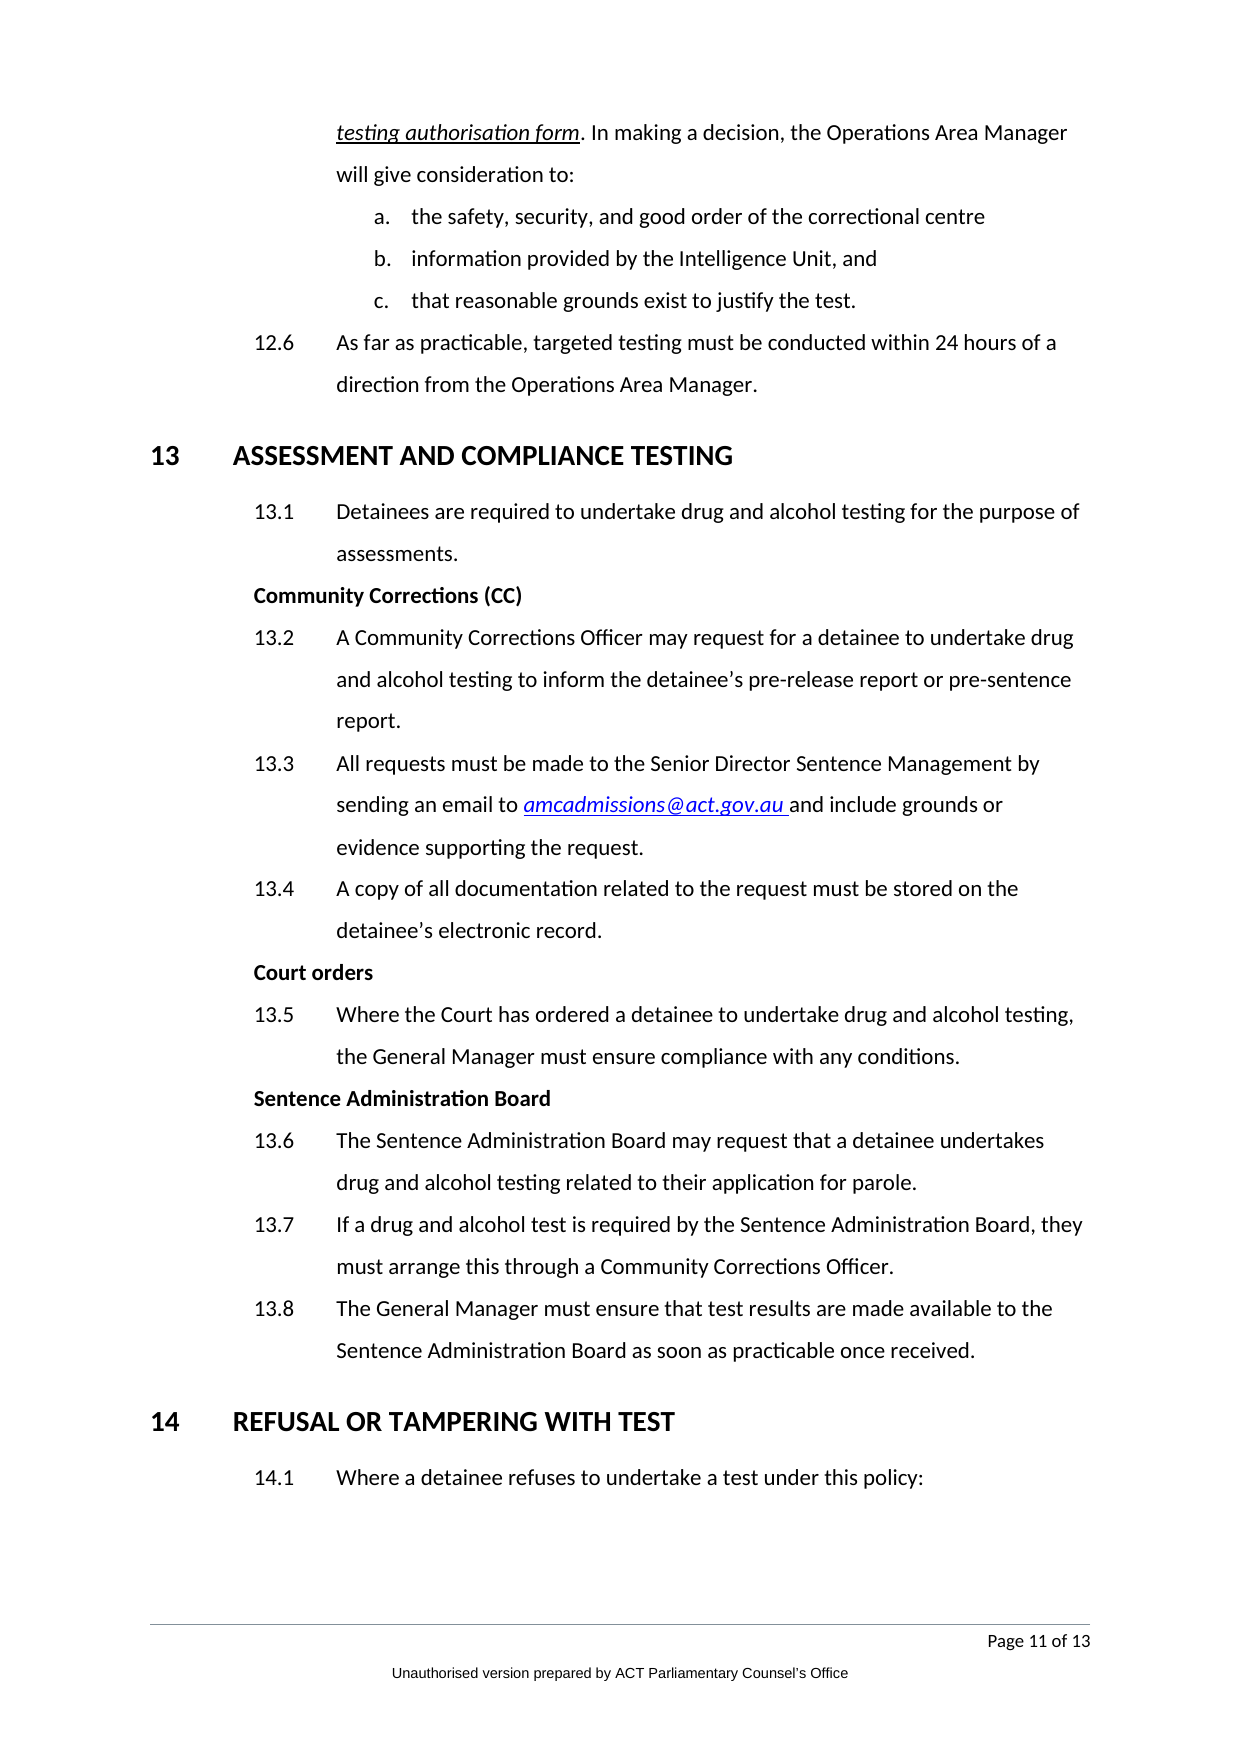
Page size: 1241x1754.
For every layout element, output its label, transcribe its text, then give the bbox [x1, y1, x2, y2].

text Court orders [253, 958, 1090, 987]
list The General Manager must ensure that test results are made available to the Sentence Administration Board as soon as practicable once received. [253, 1294, 1090, 1364]
list The Sentence Administration Board may request that a detainee undertakes drug and alcohol testing related to their application for parole. [253, 1126, 1090, 1196]
list Detainees are required to undertake drug and alcohol testing for the purpose of assessments. [253, 497, 1090, 567]
text Community Corrections (CC) [253, 581, 1090, 609]
list information provided by the Intelligence Unit, and [374, 244, 1090, 272]
list Where the Court has ordered a detainee to undertake drug and alcohol testing, the General Manager must ensure compliance with any conditions. [253, 1001, 1090, 1071]
list A Community Corrections Officer may request for a detainee to undertake drug and alcohol testing to inform the detainee’s pre-release report or pre-sentence report. [253, 623, 1090, 735]
subtitle REFUSAL OR TAMPERING WITH TEST [150, 1403, 1090, 1439]
list the safety, security, and good order of the correctional centre [374, 202, 1090, 230]
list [253, 118, 1090, 188]
list Where a detainee refuses to undertake a test under this policy: [253, 1463, 1090, 1491]
list If a drug and alcohol test is required by the Sentence Administration Board, they must arrange this through a Community Corrections Officer. [253, 1210, 1090, 1280]
text Sentence Administration Board [253, 1084, 1090, 1112]
list that reasonable grounds exist to justify the test. [374, 286, 1090, 314]
subtitle ASSESSMENT AND COMPLIANCE TESTING [150, 437, 1090, 473]
list A copy of all documentation related to the request must be stored on the detainee’s electronic record. [253, 874, 1090, 944]
list All requests must be made to the Senior Director Sentence Management by sending an email to amcadmissions@act.gov.au and include grounds or evidence supporting the request. [253, 749, 1090, 861]
list As far as practicable, targeted testing must be conducted within 24 hours of a direction from the Operations Area Manager. [253, 328, 1090, 398]
